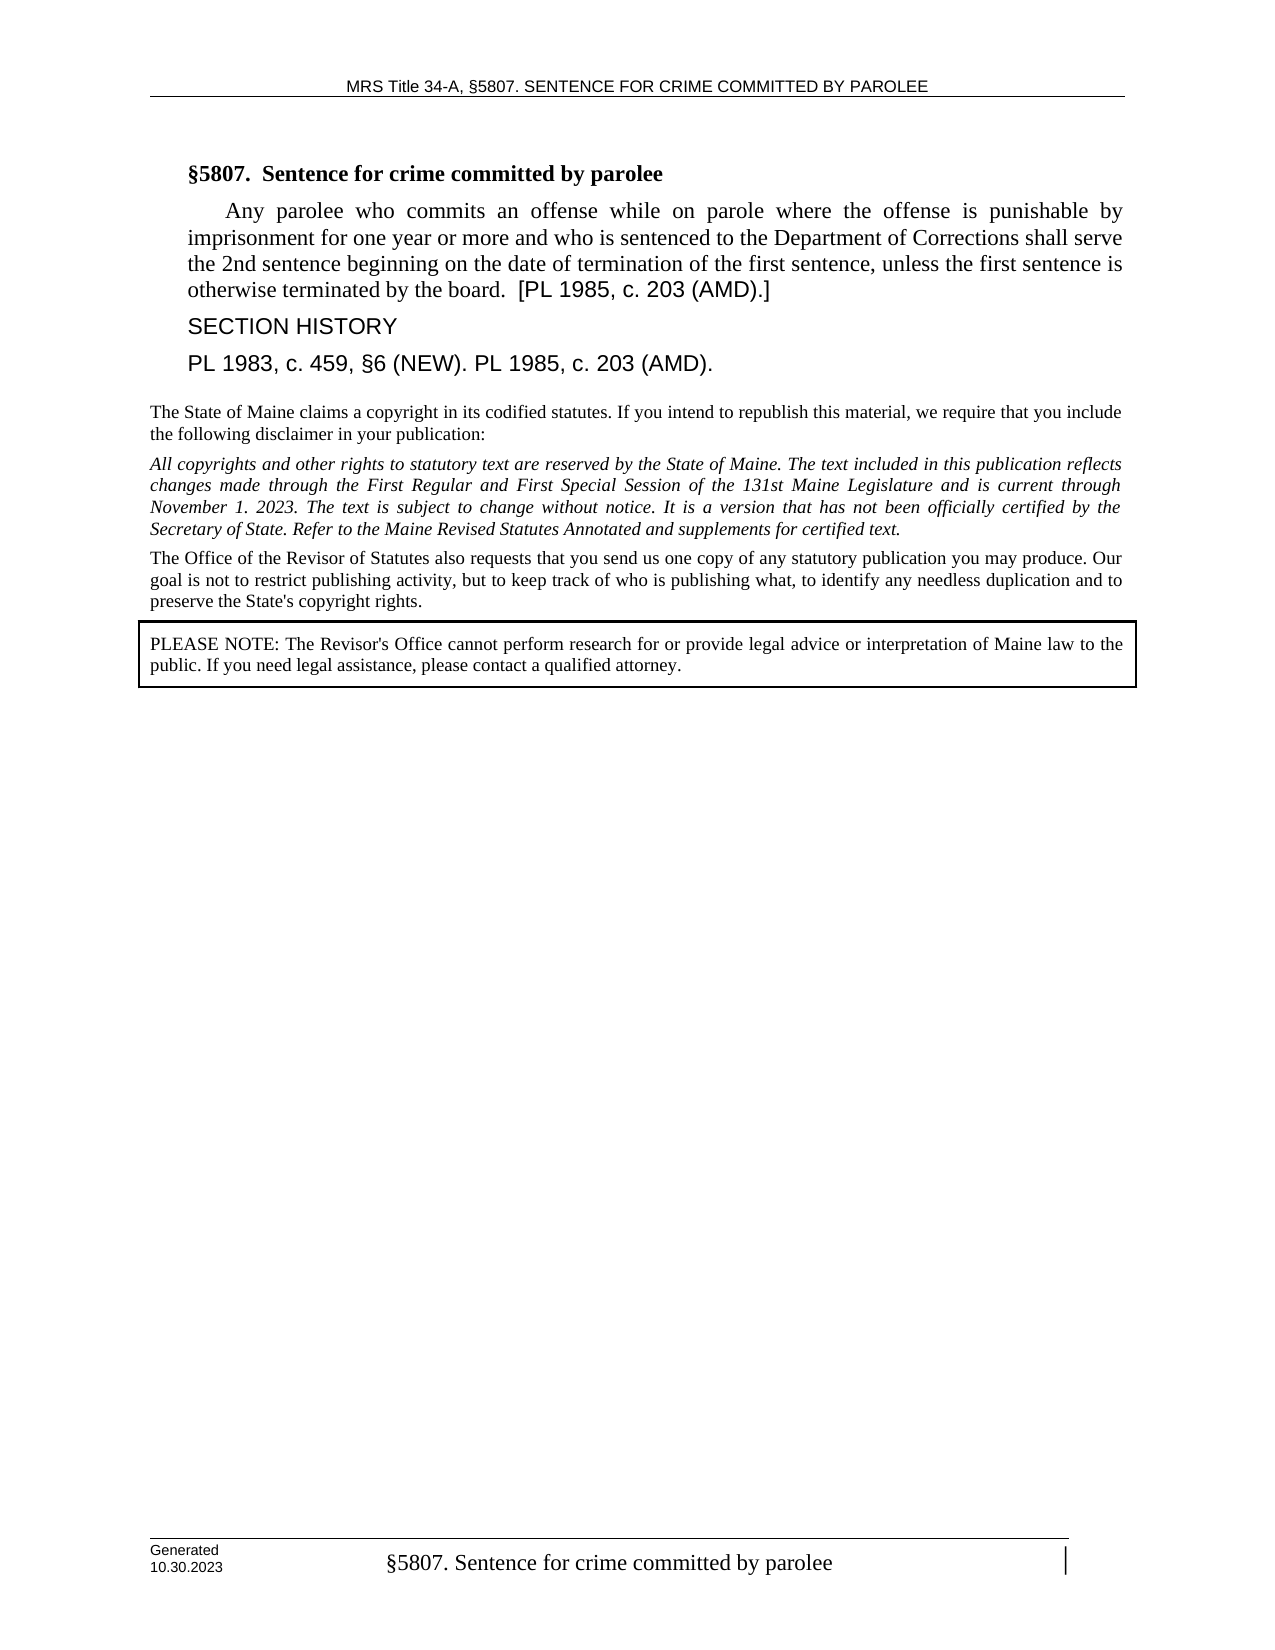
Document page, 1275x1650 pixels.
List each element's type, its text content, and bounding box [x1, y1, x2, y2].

text All copyrights and other rights to statutory text are reserved by the State of Maine. The text included in this publication reflects changes made through the First Regular and First Special Session of the 131st Maine Legislature and is current through November 1. 2023 . The text is subject to change without notice. It is a version that has not been officially certified by the Secretary of State. Refer to the Maine Revised Statutes Annotated and supplements for certified text. [150, 453, 1125, 539]
text Any parolee who commits an offense while on parole where the offense is punishable by imprisonment for one year or more and who is sentenced to the Department of Corrections shall serve the 2nd sentence beginning on the date of termination of the first sentence, unless the first sentence is otherwise terminated by the board. [PL 1985, c. 203 (AMD).] [187, 197, 1125, 303]
text PLEASE NOTE: The Revisor's Office cannot perform research for or provide legal advice or interpretation of Maine law to the public. If you need legal assistance, please contact a qualified attorney. [140, 623, 1135, 686]
text PL 1983, c. 459, §6 (NEW). PL 1985, c. 203 (AMD). [187, 350, 1125, 376]
text The State of Maine claims a copyright in its codified statutes. If you intend to republish this material, we require that you include the following disclaimer in your publication: [150, 401, 1125, 444]
text The Office of the Revisor of Statutes also requests that you send us one copy of any statutory publication you may produce. Our goal is not to restrict publishing activity, but to keep track of who is publishing what, to identify any needless duplication and to preserve the State's copyright rights. [150, 547, 1125, 612]
text SECTION HISTORY [187, 313, 1125, 339]
text §5807. Sentence for crime committed by parolee [187, 160, 1125, 187]
